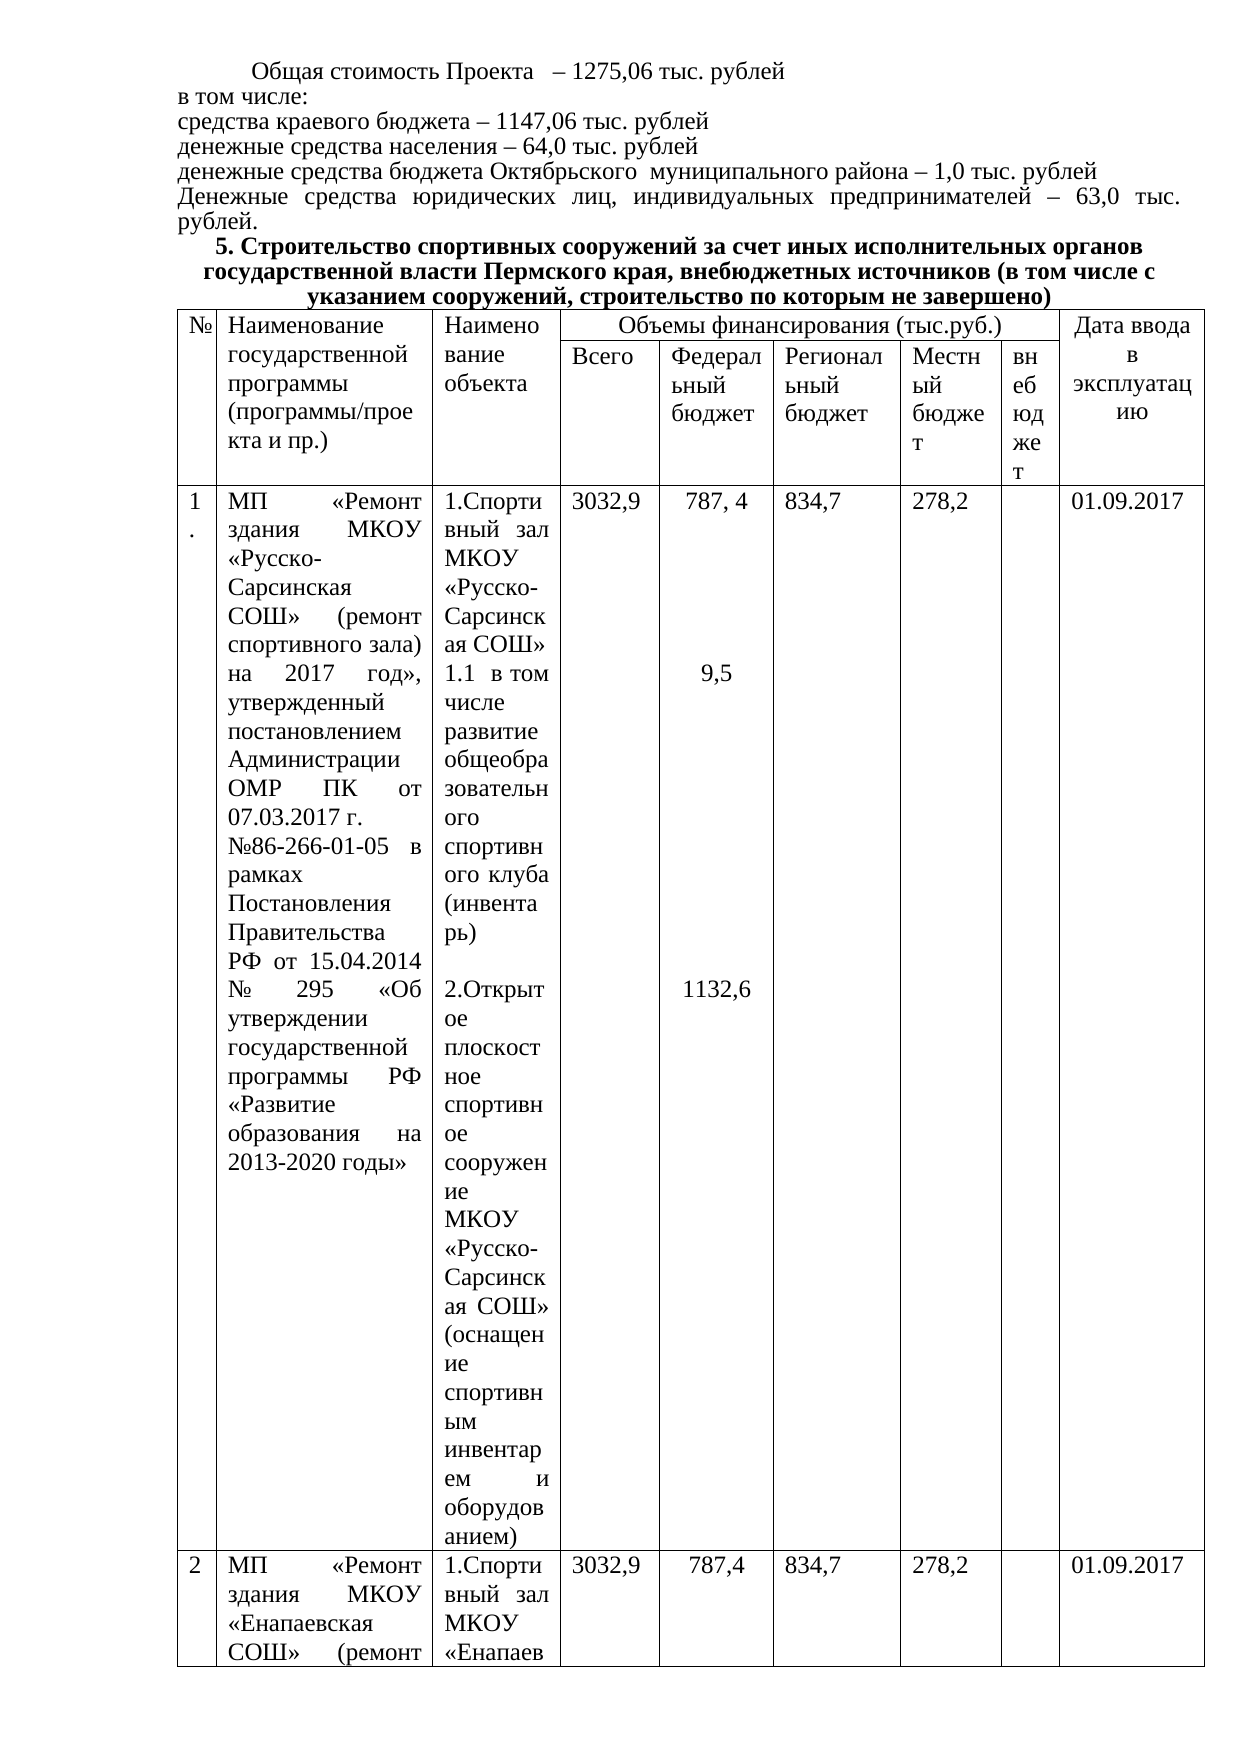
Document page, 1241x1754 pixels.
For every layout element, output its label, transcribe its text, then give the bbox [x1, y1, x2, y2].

table_cell 1. [178, 486, 216, 1549]
text денежные средства населения – 64,0 тыс. рублей [177, 134, 1181, 159]
text в том числе: [177, 84, 1181, 109]
table_header Объемы финансирования (тыс.руб.) [561, 310, 1059, 340]
table_header Наименование объекта [433, 310, 560, 485]
table_cell 834,7 [774, 486, 900, 1549]
text Общая стоимость Проекта – 1275,06 тыс. рублей [177, 59, 1181, 84]
text средства краевого бюджета – 1147,06 тыс. рублей [177, 109, 1181, 134]
table_header Наименование государственной программы (программы/проекта и пр.) [217, 310, 432, 485]
table_cell Всего [561, 341, 659, 485]
text денежные средства бюджета Октябрьского муниципального района – 1,0 тыс. рублей [177, 159, 1181, 184]
text 5. Строительство спортивных сооружений за счет иных исполнительных органов государственной власти Пермского края, внебюджетных источников (в том числе с указанием сооружений, строительство по которым не завершено) [177, 234, 1181, 309]
table_cell 787,4 9,5 1132,6 [660, 1551, 773, 1666]
table_cell Местный бюджет [901, 341, 1001, 485]
table_cell [1002, 486, 1059, 1549]
table_header Дата ввода в эксплуатацию [1060, 310, 1204, 485]
table_cell 834,7 [774, 1551, 900, 1666]
table_cell 278,2 [901, 1551, 1001, 1666]
table_header № [178, 310, 216, 485]
table_cell [1002, 1551, 1059, 1666]
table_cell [433, 1551, 560, 1666]
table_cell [217, 1551, 432, 1666]
table_cell МП «Ремонт здания МКОУ «Русско-Сарсинская СОШ» (ремонт спортивного зала) на 2017 год», утвержденный постановлением Администрации ОМР ПК от 07.03.2017 г. №86-266-01-05 в рамках Постановления Правительства РФ от 15.04.2014 № 295 «Об утверждении государственной программы РФ «Развитие образования на 2013-2020 годы» [217, 486, 432, 1549]
table_cell 01.09.2017 [1060, 486, 1204, 1549]
table_cell 787, 4 9,5 1132,6 [660, 486, 773, 1549]
table_cell 2 [178, 1551, 216, 1666]
table_cell Региональный бюджет [774, 341, 900, 485]
table_cell 3032,9 [561, 486, 659, 1549]
table_cell внебюджет [1002, 341, 1059, 485]
table_cell 1.Спортивный зал МКОУ «Русско-Сарсинская СОШ» 1.1 в том числе развитие общеобразовательного спортивного клуба (инвентарь) 2.Открытое плоскостное спортивное сооружение МКОУ «Русско-Сарсинская СОШ» (оснащение спортивным инвентарем и оборудованием) [433, 486, 560, 1549]
table_cell 01.09.2017 [1060, 1551, 1204, 1666]
table_cell Федеральный бюджет [660, 341, 773, 485]
table_cell 3032,9 [561, 1551, 659, 1666]
table_cell 278,2 [901, 486, 1001, 1549]
text Денежные средства юридических лиц, индивидуальных предпринимателей – 63,0 тыс. рублей. [177, 184, 1181, 234]
